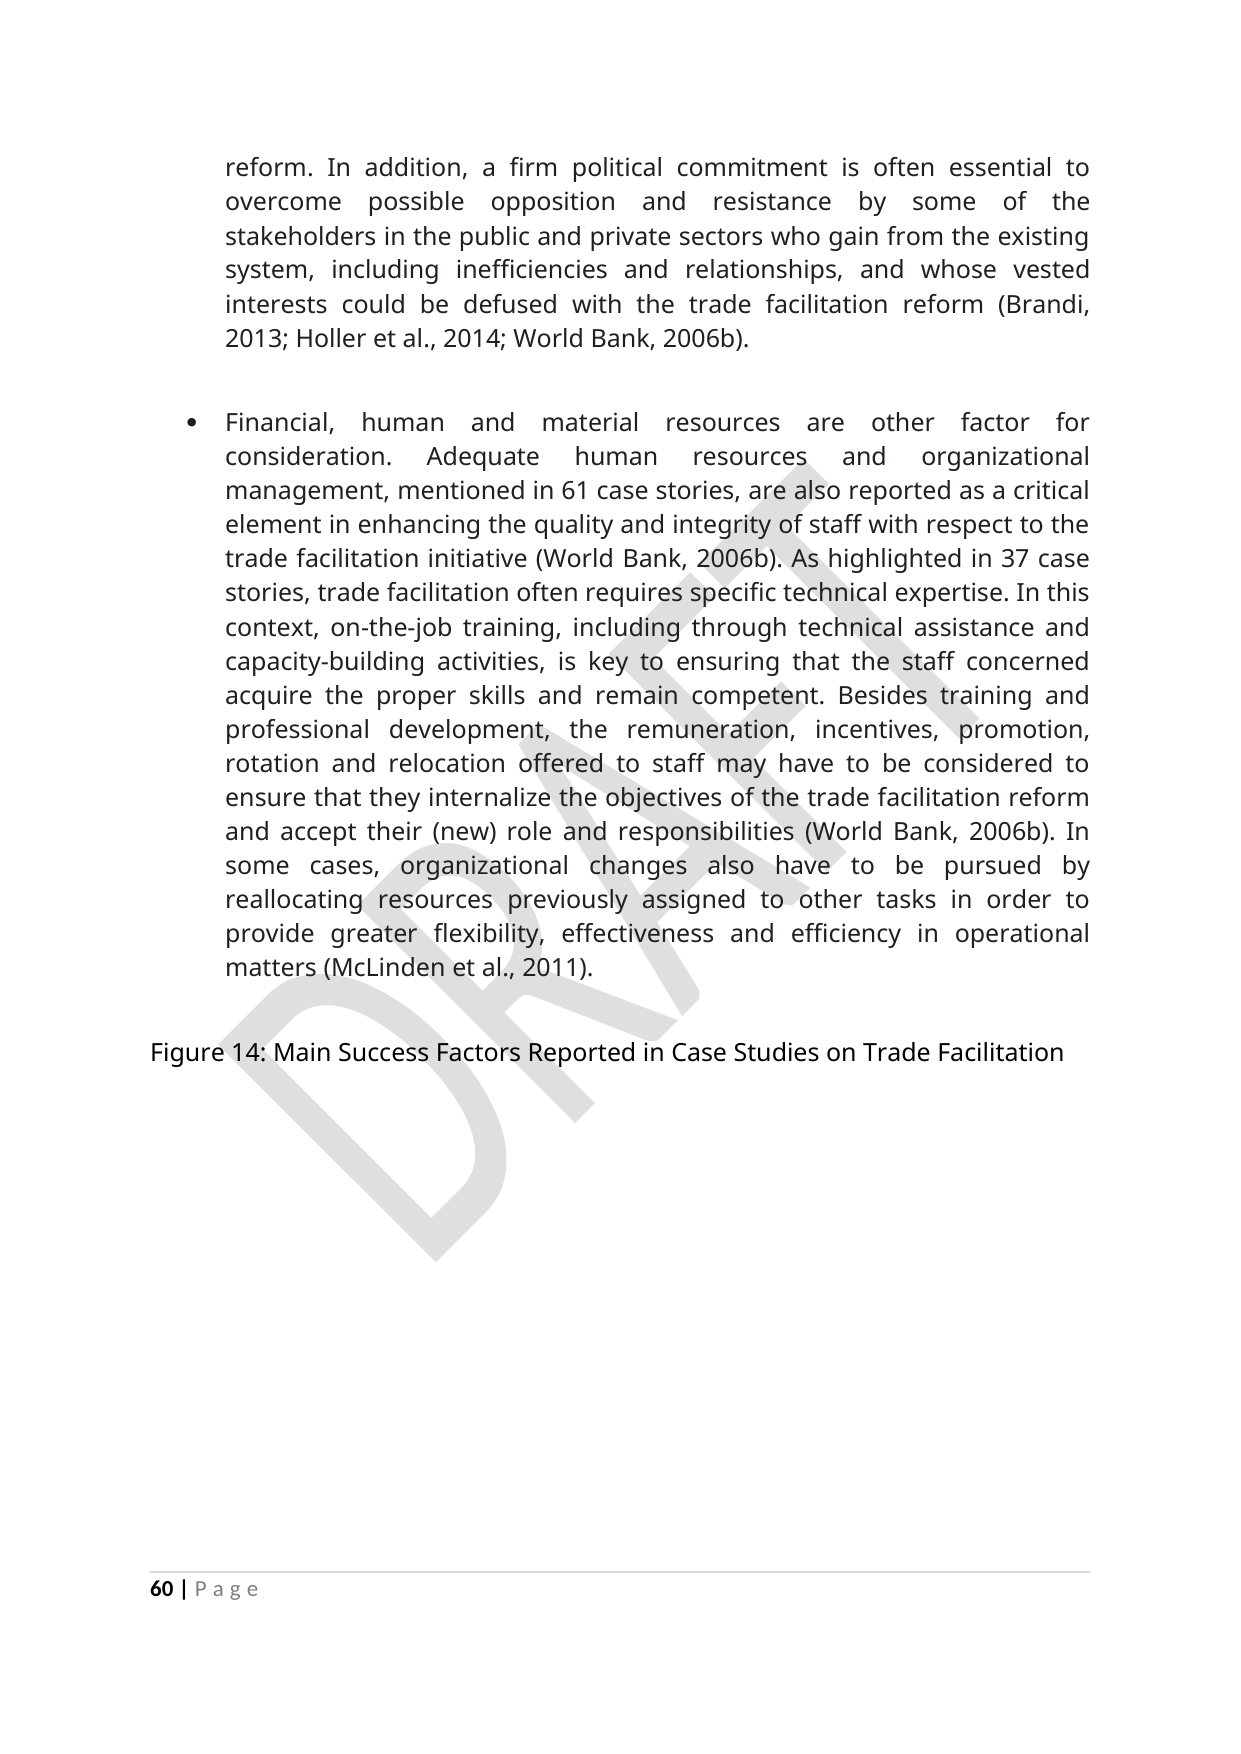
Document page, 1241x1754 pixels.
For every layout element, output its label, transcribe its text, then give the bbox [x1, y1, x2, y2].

text Figure 14: Main Success Factors Reported in Case Studies on Trade Facilitation [150, 1034, 1090, 1068]
list Financial, human and material resources are other factor for consideration. Adequate human resources and organizational management, mentioned in 61 case stories, are also reported as a critical element in enhancing the quality and integrity of staff with respect to the trade facilitation initiative (World Bank, 2006b). As highlighted in 37 case stories, trade facilitation often requires specific technical expertise. In this context, on-the-job training, including through technical assistance and capacity-building activities, is key to ensuring that the staff concerned acquire the proper skills and remain competent. Besides training and professional development, the remuneration, incentives, promotion, rotation and relocation offered to staff may have to be considered to ensure that they internalize the objectives of the trade facilitation reform and accept their (new) role and responsibilities (World Bank, 2006b). In some cases, organizational changes also have to be pursued by reallocating resources previously assigned to other tasks in order to provide greater flexibility, effectiveness and efficiency in operational matters (McLinden et al., 2011). [187, 405, 1090, 984]
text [225, 150, 1090, 354]
